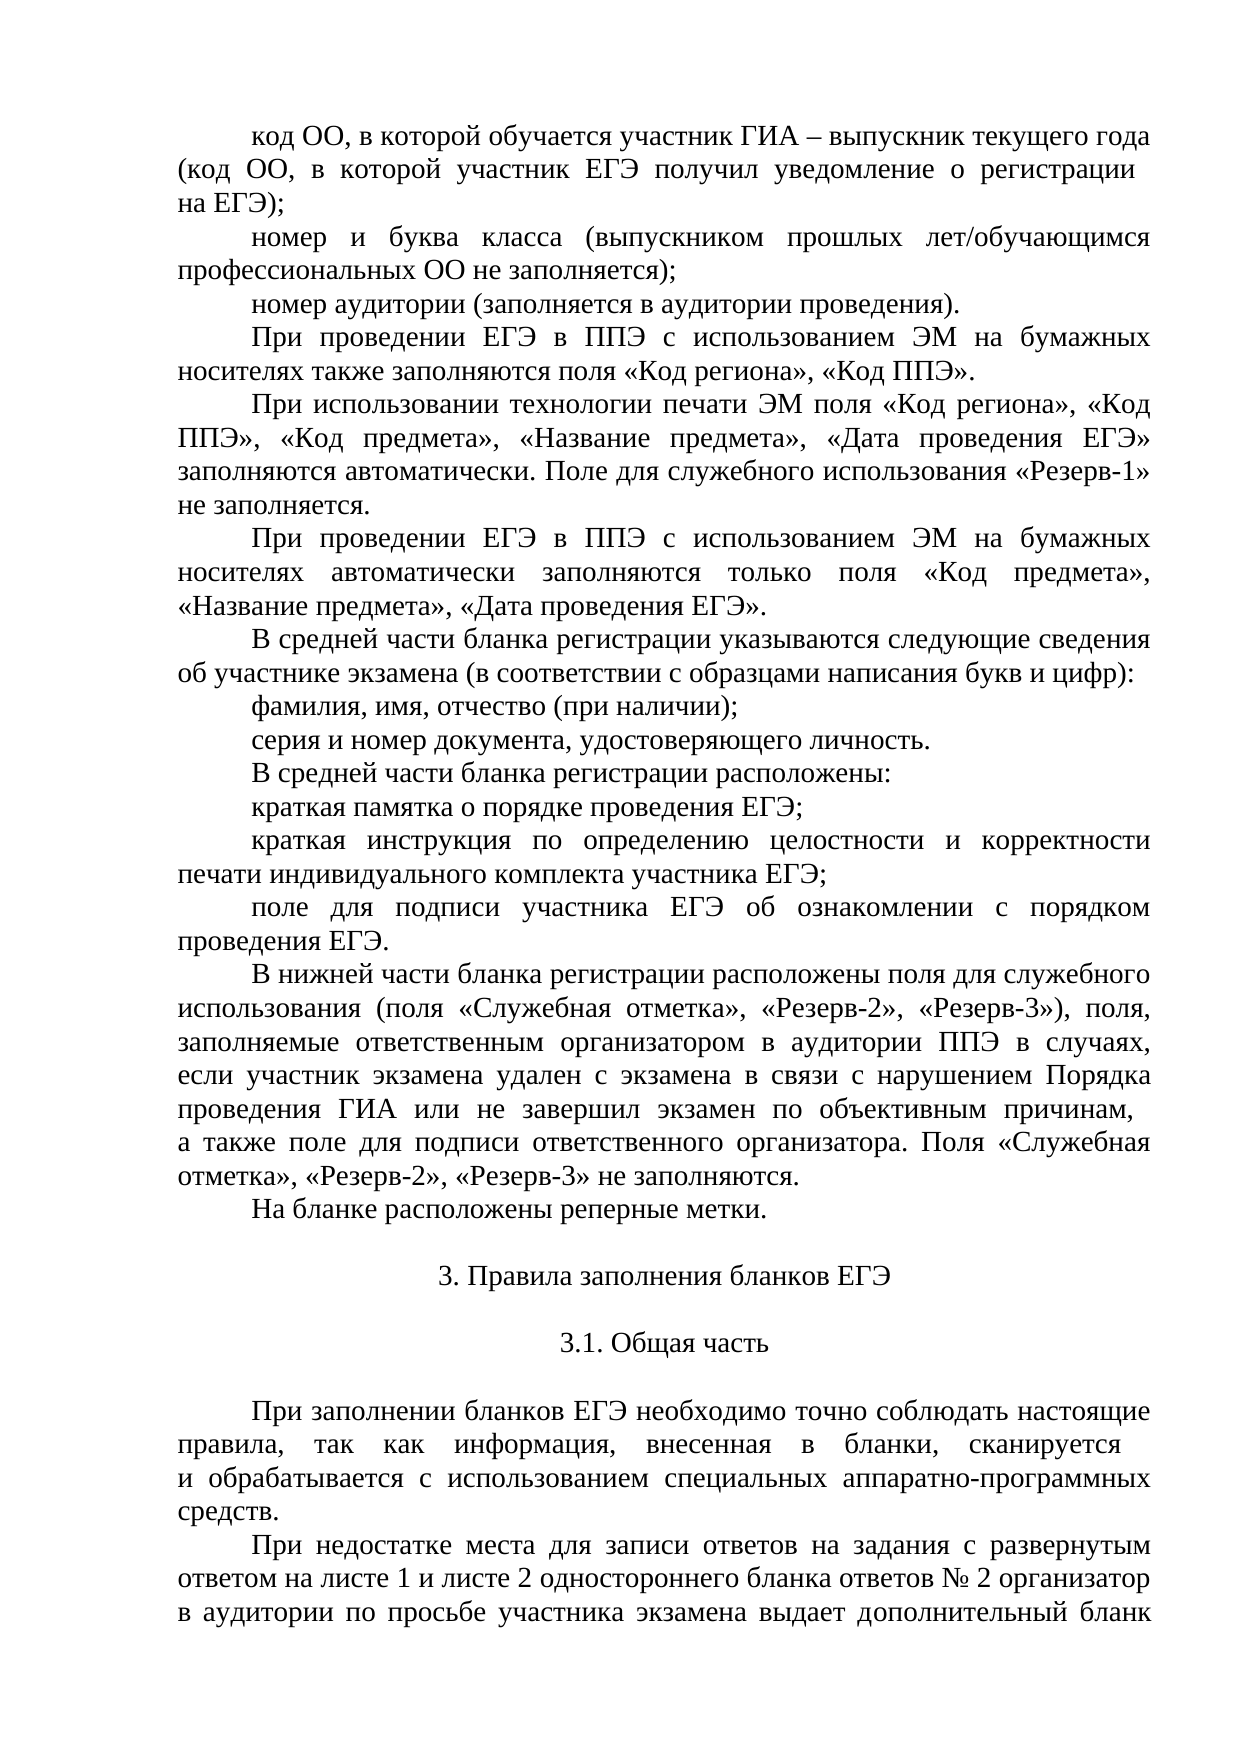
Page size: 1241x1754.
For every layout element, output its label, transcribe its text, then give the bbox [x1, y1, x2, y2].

text На бланке расположены реперные метки. [177, 1191, 1152, 1225]
text код ОО, в которой обучается участник ГИА – выпускник текущего года (код ОО, в которой участник ЕГЭ получил уведомление о регистрации на ЕГЭ); [177, 118, 1152, 219]
subtitle 3.1. Общая часть [177, 1326, 1152, 1359]
text номер и буква класса (выпускником прошлых лет/обучающимся профессиональных ОО не заполняется); [177, 219, 1152, 286]
subtitle 3. Правила заполнения бланков ЕГЭ [177, 1258, 1152, 1292]
text номер аудитории (заполняется в аудитории проведения). [177, 286, 1152, 319]
text При проведении ЕГЭ в ППЭ с использованием ЭМ на бумажных носителях также заполняются поля «Код региона», «Код ППЭ». [177, 319, 1152, 386]
text При заполнении бланков ЕГЭ необходимо точно соблюдать настоящие правила, так как информация, внесенная в бланки, сканируется и обрабатывается с использованием специальных аппаратно-программных средств. [177, 1393, 1152, 1527]
text серия и номер документа, удостоверяющего личность. [177, 722, 1152, 755]
text фамилия, имя, отчество (при наличии); [177, 688, 1152, 722]
text В нижней части бланка регистрации расположены поля для служебного использования (поля «Служебная отметка», «Резерв-2», «Резерв-3»), поля, заполняемые ответственным организатором в аудитории ППЭ в случаях, если участник экзамена удален с экзамена в связи с нарушением Порядка проведения ГИА или не завершил экзамен по объективным причинам, а также поле для подписи ответственного организатора. Поля «Служебная отметка», «Резерв-2», «Резерв-3» не заполняются. [177, 957, 1152, 1191]
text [177, 1527, 1152, 1627]
text В средней части бланка регистрации указываются следующие сведения об участнике экзамена (в соответствии с образцами написания букв и цифр): [177, 621, 1152, 688]
text При проведении ЕГЭ в ППЭ с использованием ЭМ на бумажных носителях автоматически заполняются только поля «Код предмета», «Название предмета», «Дата проведения ЕГЭ». [177, 521, 1152, 621]
text краткая инструкция по определению целостности и корректности печати индивидуального комплекта участника ЕГЭ; [177, 822, 1152, 889]
text краткая памятка о порядке проведения ЕГЭ; [177, 789, 1152, 822]
text При использовании технологии печати ЭМ поля «Код региона», «Код ППЭ», «Код предмета», «Название предмета», «Дата проведения ЕГЭ» заполняются автоматически. Поле для служебного использования «Резерв-1» не заполняется. [177, 386, 1152, 521]
text В средней части бланка регистрации расположены: [177, 755, 1152, 789]
text поле для подписи участника ЕГЭ об ознакомлении с порядком проведения ЕГЭ. [177, 889, 1152, 957]
